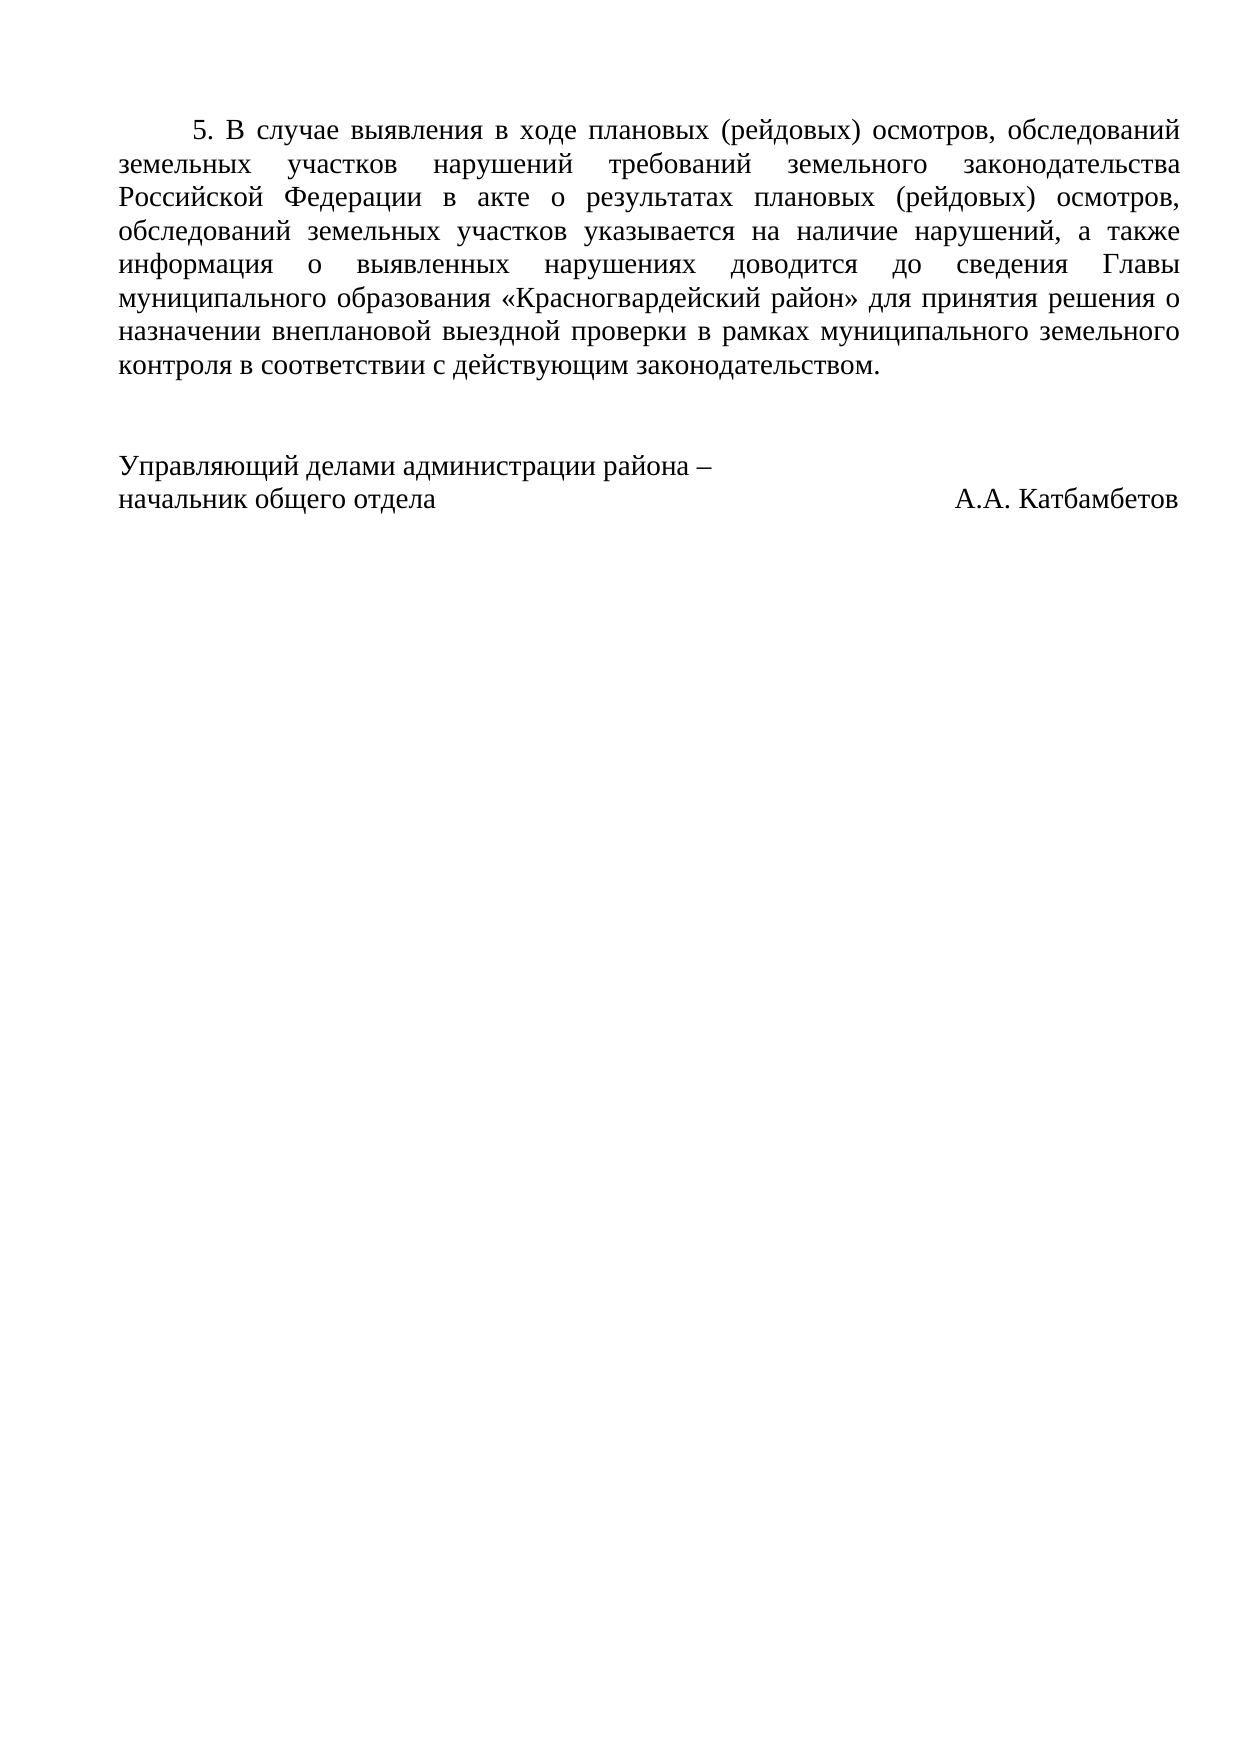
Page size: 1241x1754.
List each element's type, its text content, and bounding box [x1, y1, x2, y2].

text 5. В случае выявления в ходе плановых (рейдовых) осмотров, обследований земельных участков нарушений требований земельного законодательства Российской Федерации в акте о результатах плановых (рейдовых) осмотров, обследований земельных участков указывается на наличие нарушений, а также информация о выявленных нарушениях доводится до сведения Главы муниципального образования «Красногвардейский район» для принятия решения о назначении внеплановой выездной проверки в рамках муниципального земельного контроля в соответствии с действующим законодательством. [118, 112, 1181, 381]
text Управляющий делами администрации района – [118, 448, 1181, 481]
text начальник общего отдела А.А. Катбамбетов [118, 481, 1181, 515]
